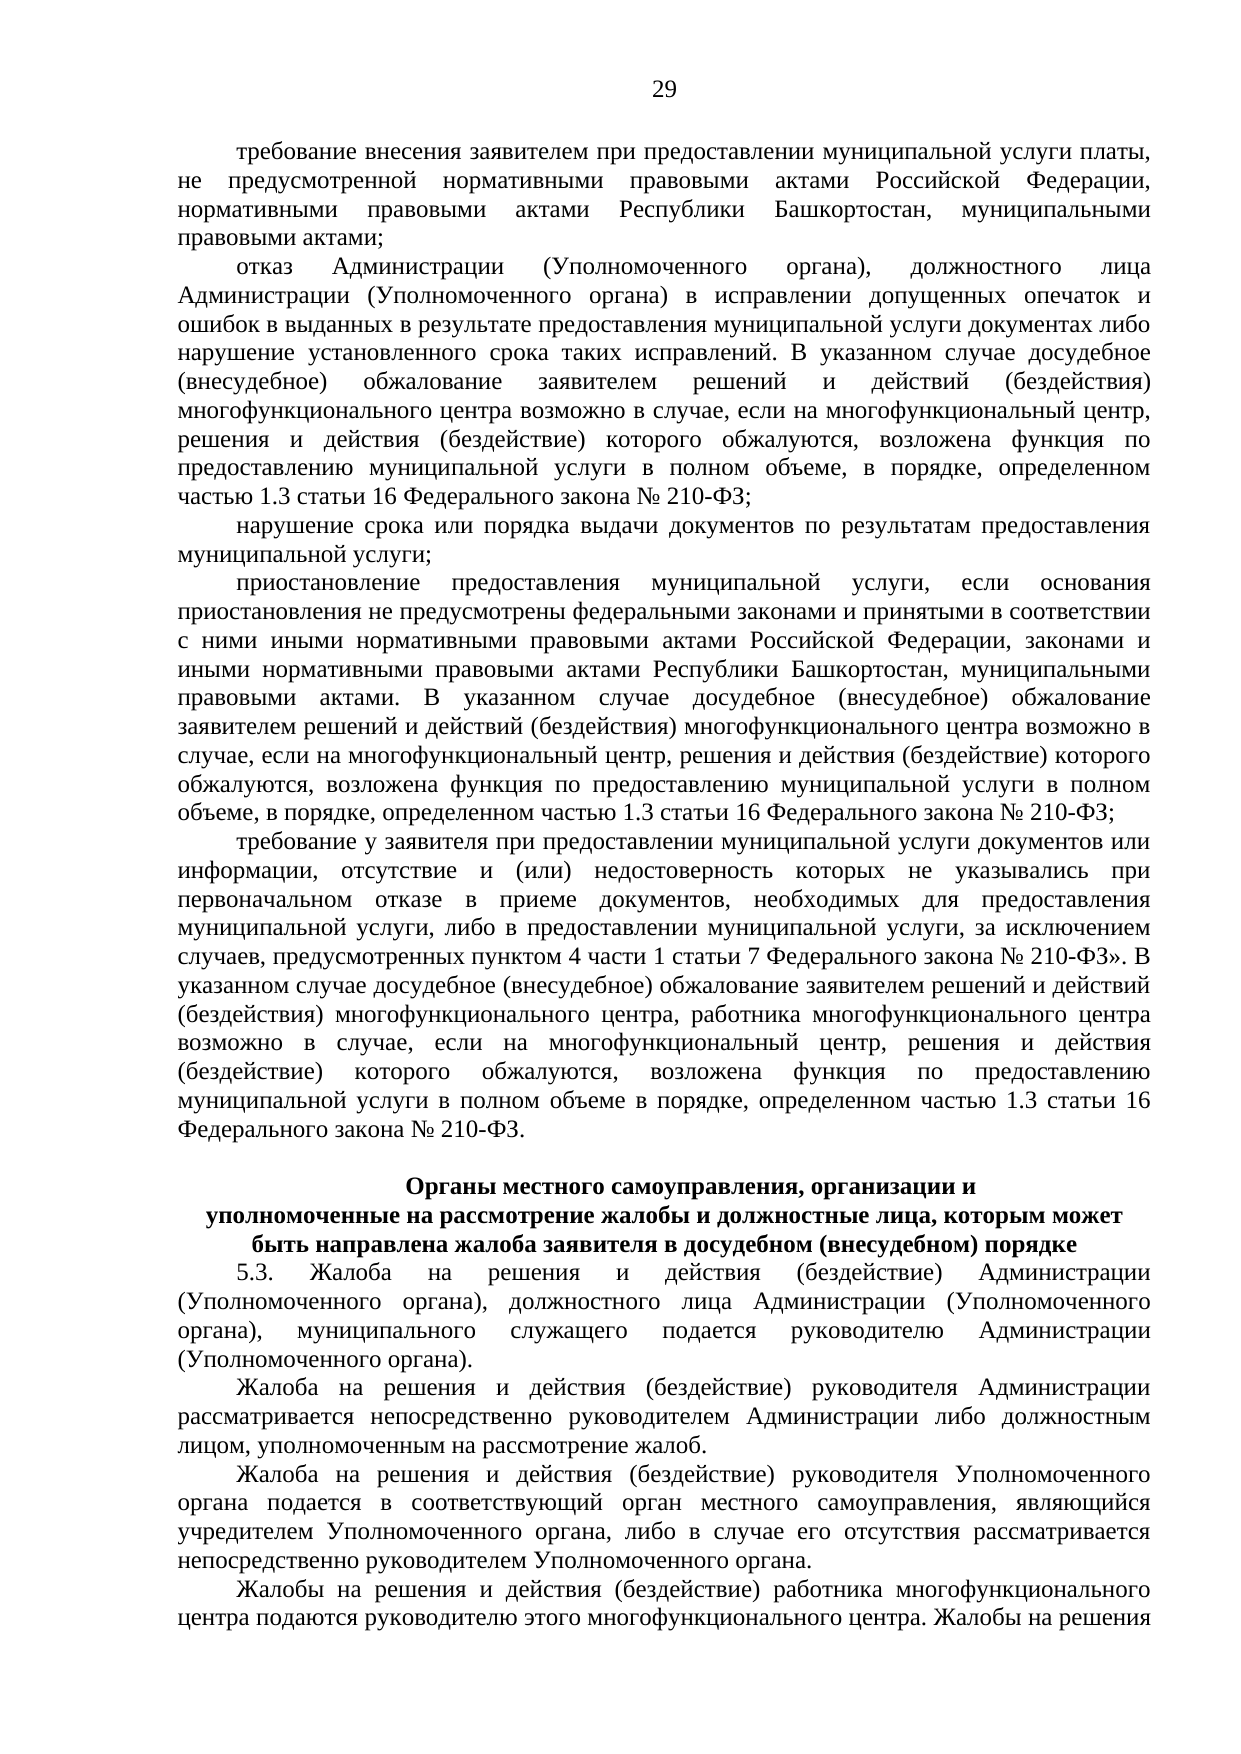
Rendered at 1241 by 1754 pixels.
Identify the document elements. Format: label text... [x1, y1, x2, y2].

text требование внесения заявителем при предоставлении муниципальной услуги платы, не предусмотренной нормативными правовыми актами Российской Федерации, нормативными правовыми актами Республики Башкортостан, муниципальными правовыми актами; [177, 136, 1152, 251]
text отказ Администрации (Уполномоченного органа), должностного лица Администрации (Уполномоченного органа) в исправлении допущенных опечаток и ошибок в выданных в результате предоставления муниципальной услуги документах либо нарушение установленного срока таких исправлений. В указанном случае досудебное (внесудебное) обжалование заявителем решений и действий (бездействия) многофункционального центра возможно в случае, если на многофункциональный центр, решения и действия (бездействие) которого обжалуются, возложена функция по предоставлению муниципальной услуги в полном объеме, в порядке, определенном частью 1.3 статьи 16 Федерального закона № 210-ФЗ; [177, 251, 1152, 510]
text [177, 1574, 1152, 1631]
text приостановление предоставления муниципальной услуги, если основания приостановления не предусмотрены федеральными законами и принятыми в соответствии с ними иными нормативными правовыми актами Российской Федерации, законами и иными нормативными правовыми актами Республики Башкортостан, муниципальными правовыми актами. В указанном случае досудебное (внесудебное) обжалование заявителем решений и действий (бездействия) многофункционального центра возможно в случае, если на многофункциональный центр, решения и действия (бездействие) которого обжалуются, возложена функция по предоставлению муниципальной услуги в полном объеме, в порядке, определенном частью 1.3 статьи 16 Федерального закона № 210-ФЗ; [177, 567, 1152, 826]
text нарушение срока или порядка выдачи документов по результатам предоставления муниципальной услуги; [177, 510, 1152, 567]
text 5.3. Жалоба на решения и действия (бездействие) Администрации (Уполномоченного органа), должностного лица Администрации (Уполномоченного органа), муниципального служащего подается руководителю Администрации (Уполномоченного органа). [177, 1257, 1152, 1372]
text Жалоба на решения и действия (бездействие) руководителя Уполномоченного органа подается в соответствующий орган местного самоуправления, являющийся учредителем Уполномоченного органа, либо в случае его отсутствия рассматривается непосредственно руководителем Уполномоченного органа. [177, 1459, 1152, 1574]
text Органы местного самоуправления, организации и уполномоченные на рассмотрение жалобы и должностные лица, которым может быть направлена жалоба заявителя в досудебном (внесудебном) порядке [177, 1171, 1152, 1257]
text Жалоба на решения и действия (бездействие) руководителя Администрации рассматривается непосредственно руководителем Администрации либо должностным лицом, уполномоченным на рассмотрение жалоб. [177, 1372, 1152, 1459]
text требование у заявителя при предоставлении муниципальной услуги документов или информации, отсутствие и (или) недостоверность которых не указывались при первоначальном отказе в приеме документов, необходимых для предоставления муниципальной услуги, либо в предоставлении муниципальной услуги, за исключением случаев, предусмотренных пунктом 4 части 1 статьи 7 Федерального закона № 210-ФЗ». В указанном случае досудебное (внесудебное) обжалование заявителем решений и действий (бездействия) многофункционального центра, работника многофункционального центра возможно в случае, если на многофункциональный центр, решения и действия (бездействие) которого обжалуются, возложена функция по предоставлению муниципальной услуги в полном объеме в порядке, определенном частью 1.3 статьи 16 Федерального закона № 210-ФЗ. [177, 826, 1152, 1142]
